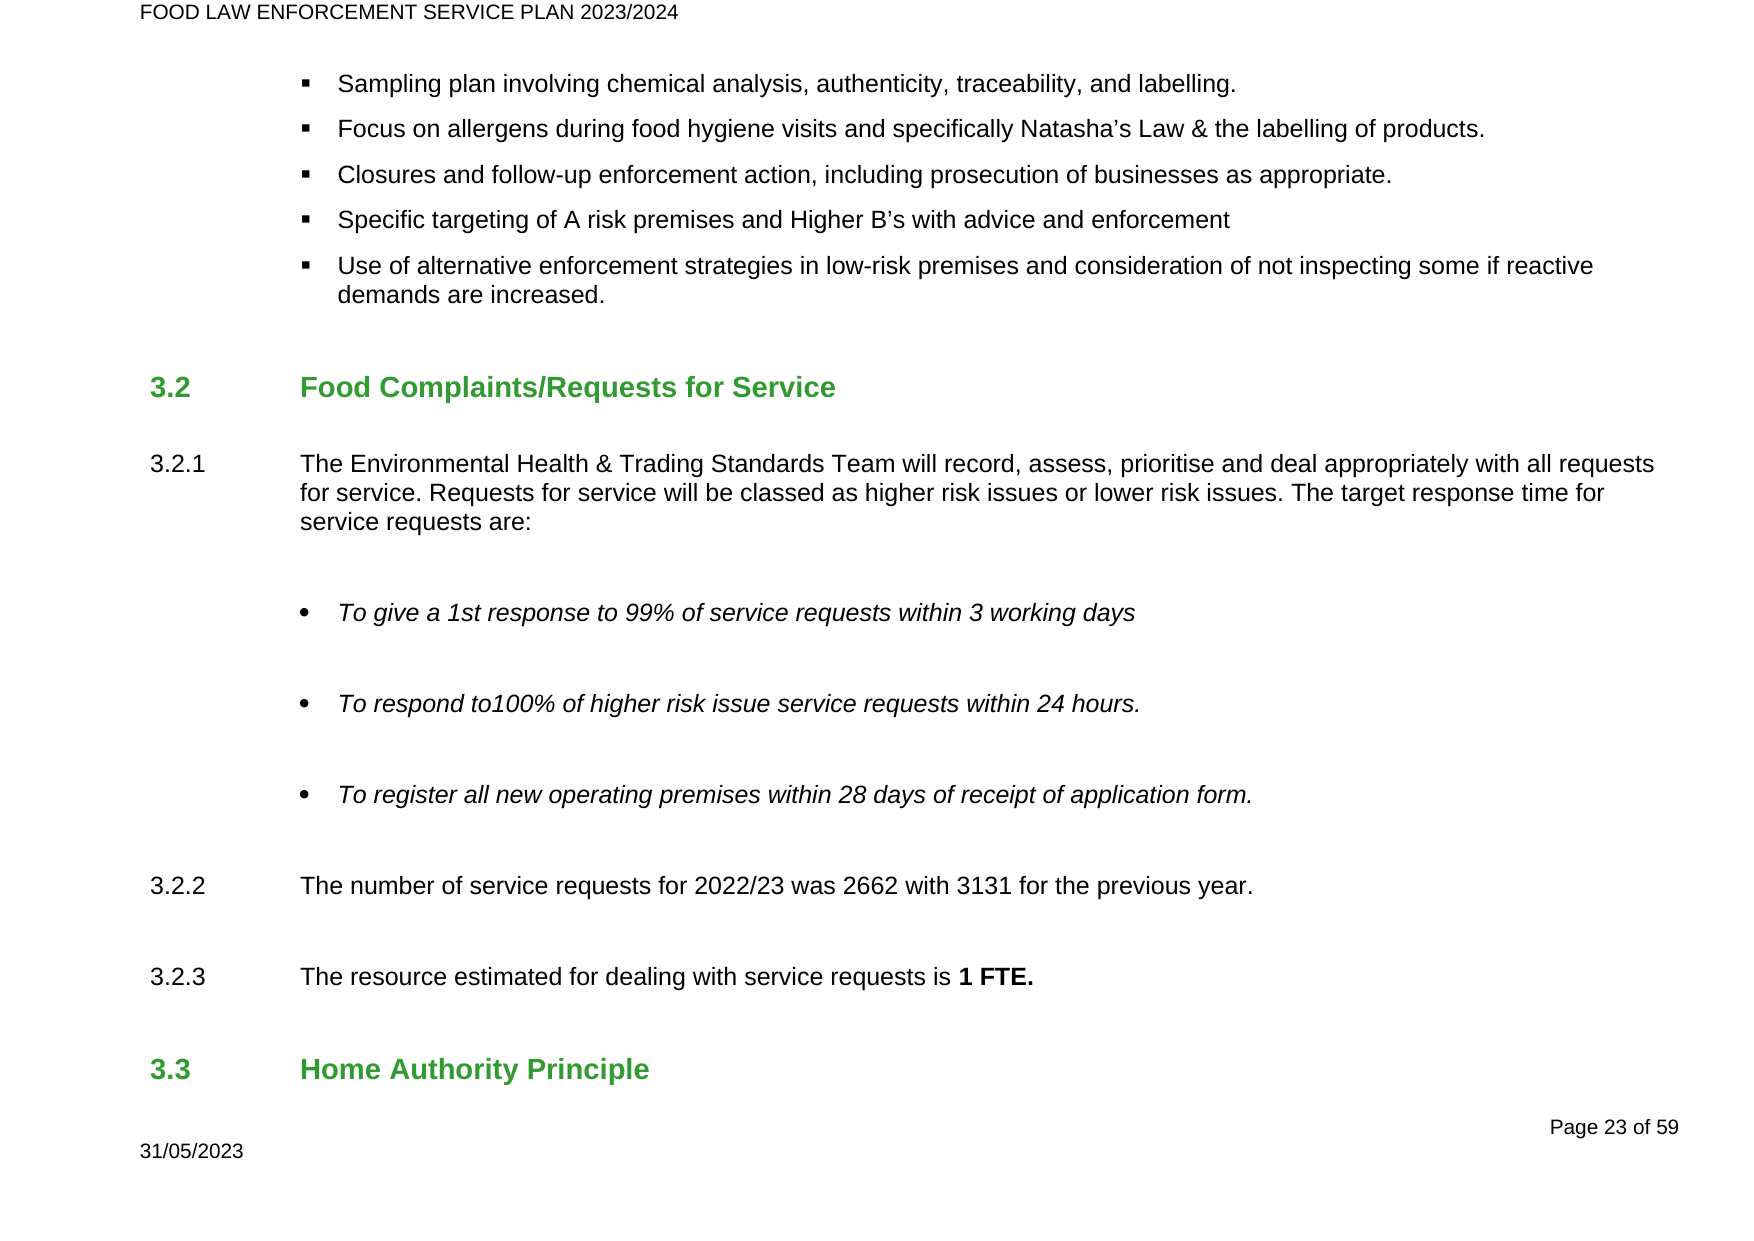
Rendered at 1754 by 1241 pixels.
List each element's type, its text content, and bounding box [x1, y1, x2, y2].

list The number of service requests for 2022/23 was 2662 with 3131 for the previous year. [150, 871, 1679, 899]
list Sampling plan involving chemical analysis, authenticity, traceability, and labelling. [300, 69, 1679, 98]
list The resource estimated for dealing with service requests is 1 FTE. [150, 961, 1679, 990]
list To respond to100% of higher risk issue service requests within 24 hours. [300, 689, 1679, 718]
subtitle Food Complaints/Requests for Service [150, 371, 1679, 404]
list The Environmental Health & Trading Standards Team will record, assess, prioritise and deal appropriately with all requests for service. Requests for service will be classed as higher risk issues or lower risk issues. The target response time for service requests are: [150, 449, 1679, 536]
list Focus on allergens during food hygiene visits and specifically Natasha’s Law & the labelling of products. [300, 114, 1679, 143]
list To register all new operating premises within 28 days of receipt of application form. [300, 780, 1679, 808]
list To give a 1st response to 99% of service requests within 3 working days [300, 598, 1679, 627]
list Use of alternative enforcement strategies in low-risk premises and consideration of not inspecting some if reactive demands are increased. [300, 251, 1679, 308]
subtitle Home Authority Principle [150, 1052, 1679, 1086]
list Specific targeting of A risk premises and Higher B’s with advice and enforcement [300, 205, 1679, 234]
list Closures and follow-up enforcement action, including prosecution of businesses as appropriate. [300, 160, 1679, 189]
